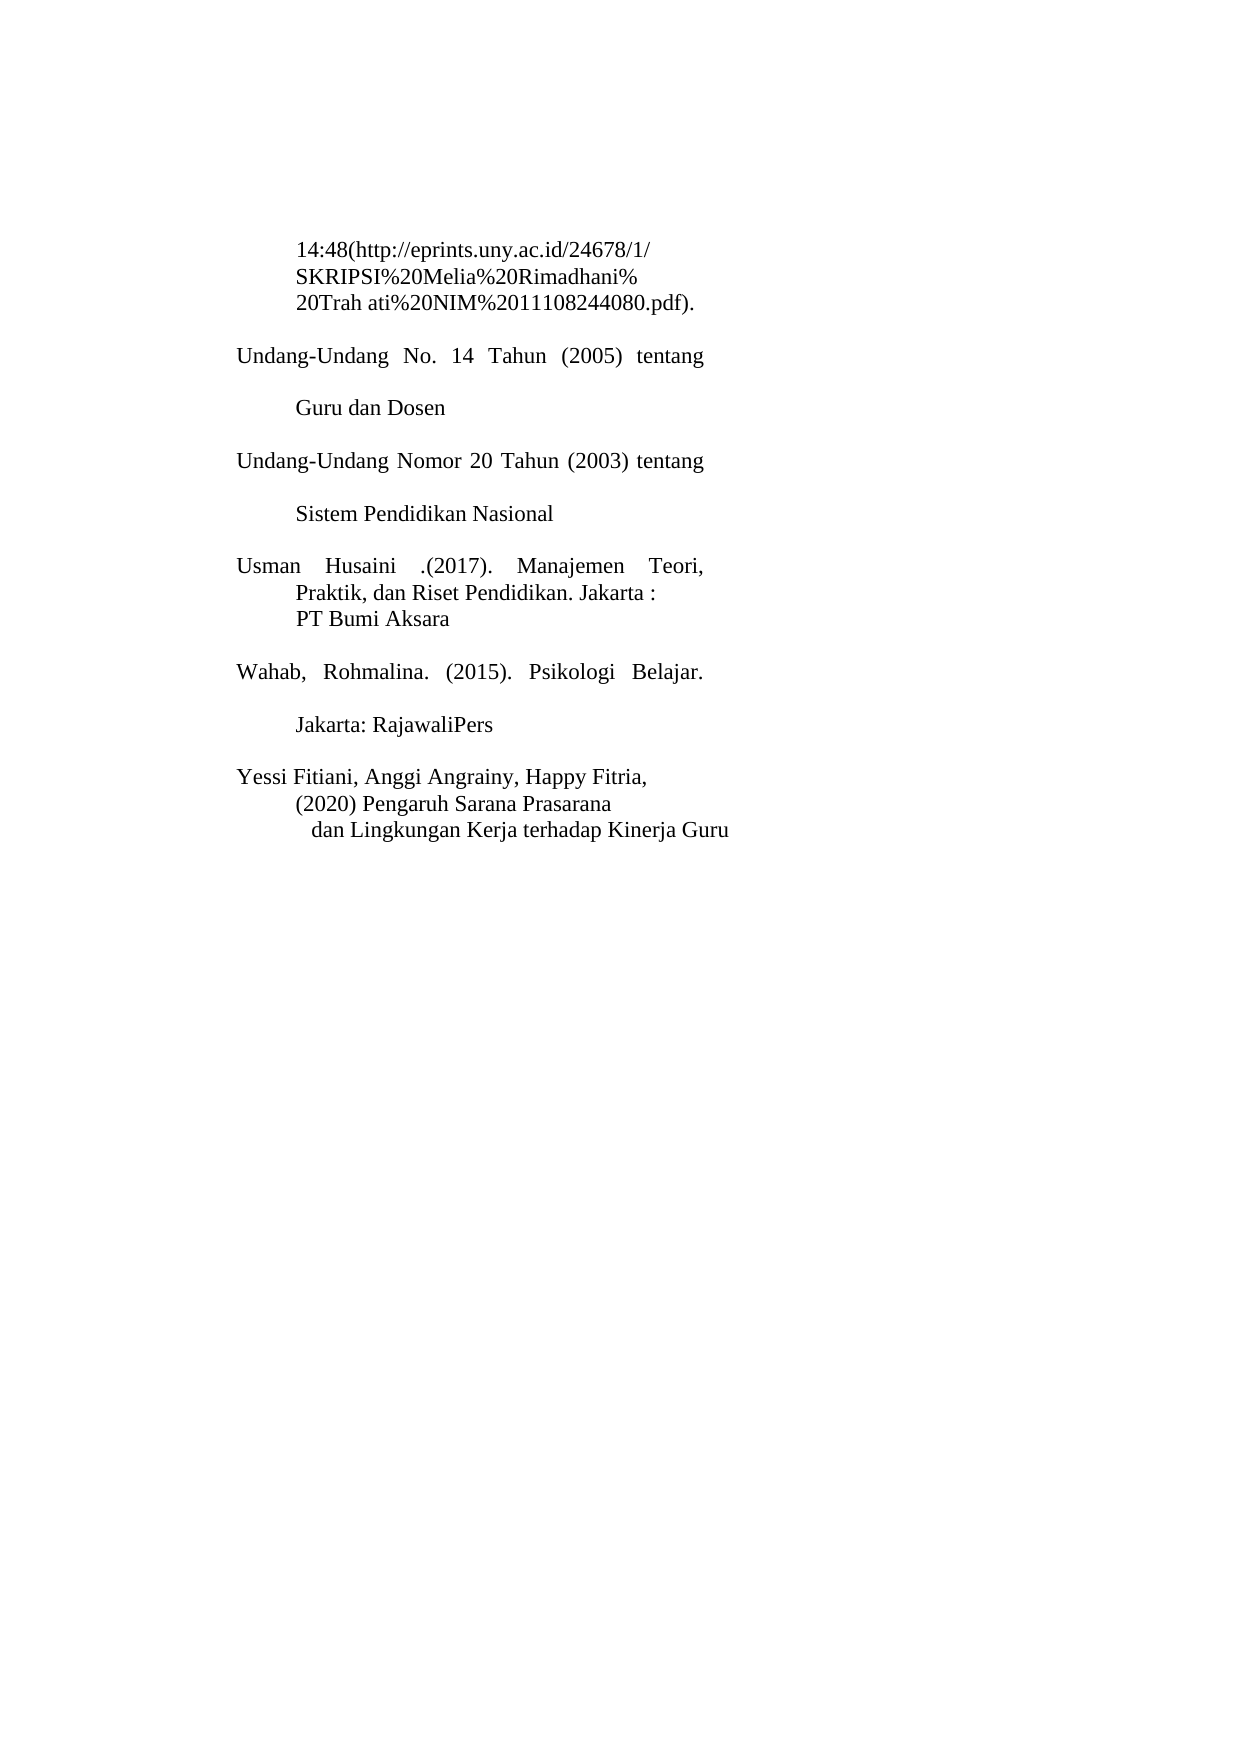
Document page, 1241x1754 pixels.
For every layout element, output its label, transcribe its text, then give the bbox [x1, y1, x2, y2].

text 14:48(http://eprints.uny.ac.id/24678/1/SKRIPSI%20Melia%20Rimadhani% [295, 236, 704, 289]
text Wahab, Rohmalina. (2015). Psikologi Belajar. Jakarta: RajawaliPers [236, 658, 704, 737]
text dan Lingkungan Kerja terhadap Kinerja Guru [236, 816, 1063, 842]
text PT Bumi Aksara [295, 605, 704, 632]
text Undang-Undang Nomor 20 Tahun (2003) tentang Sistem Pendidikan Nasional [236, 447, 704, 526]
text Yessi Fitiani, Anggi Angrainy, Happy Fitria, (2020) Pengaruh Sarana Prasarana [236, 763, 704, 816]
text 20Trah ati%20NIM%2011108244080.pdf). [295, 289, 704, 315]
text Usman Husaini .(2017). Manajemen Teori, Praktik, dan Riset Pendidikan. Jakarta : [236, 553, 704, 605]
text Undang-Undang No. 14 Tahun (2005) tentang Guru dan Dosen [236, 342, 704, 421]
